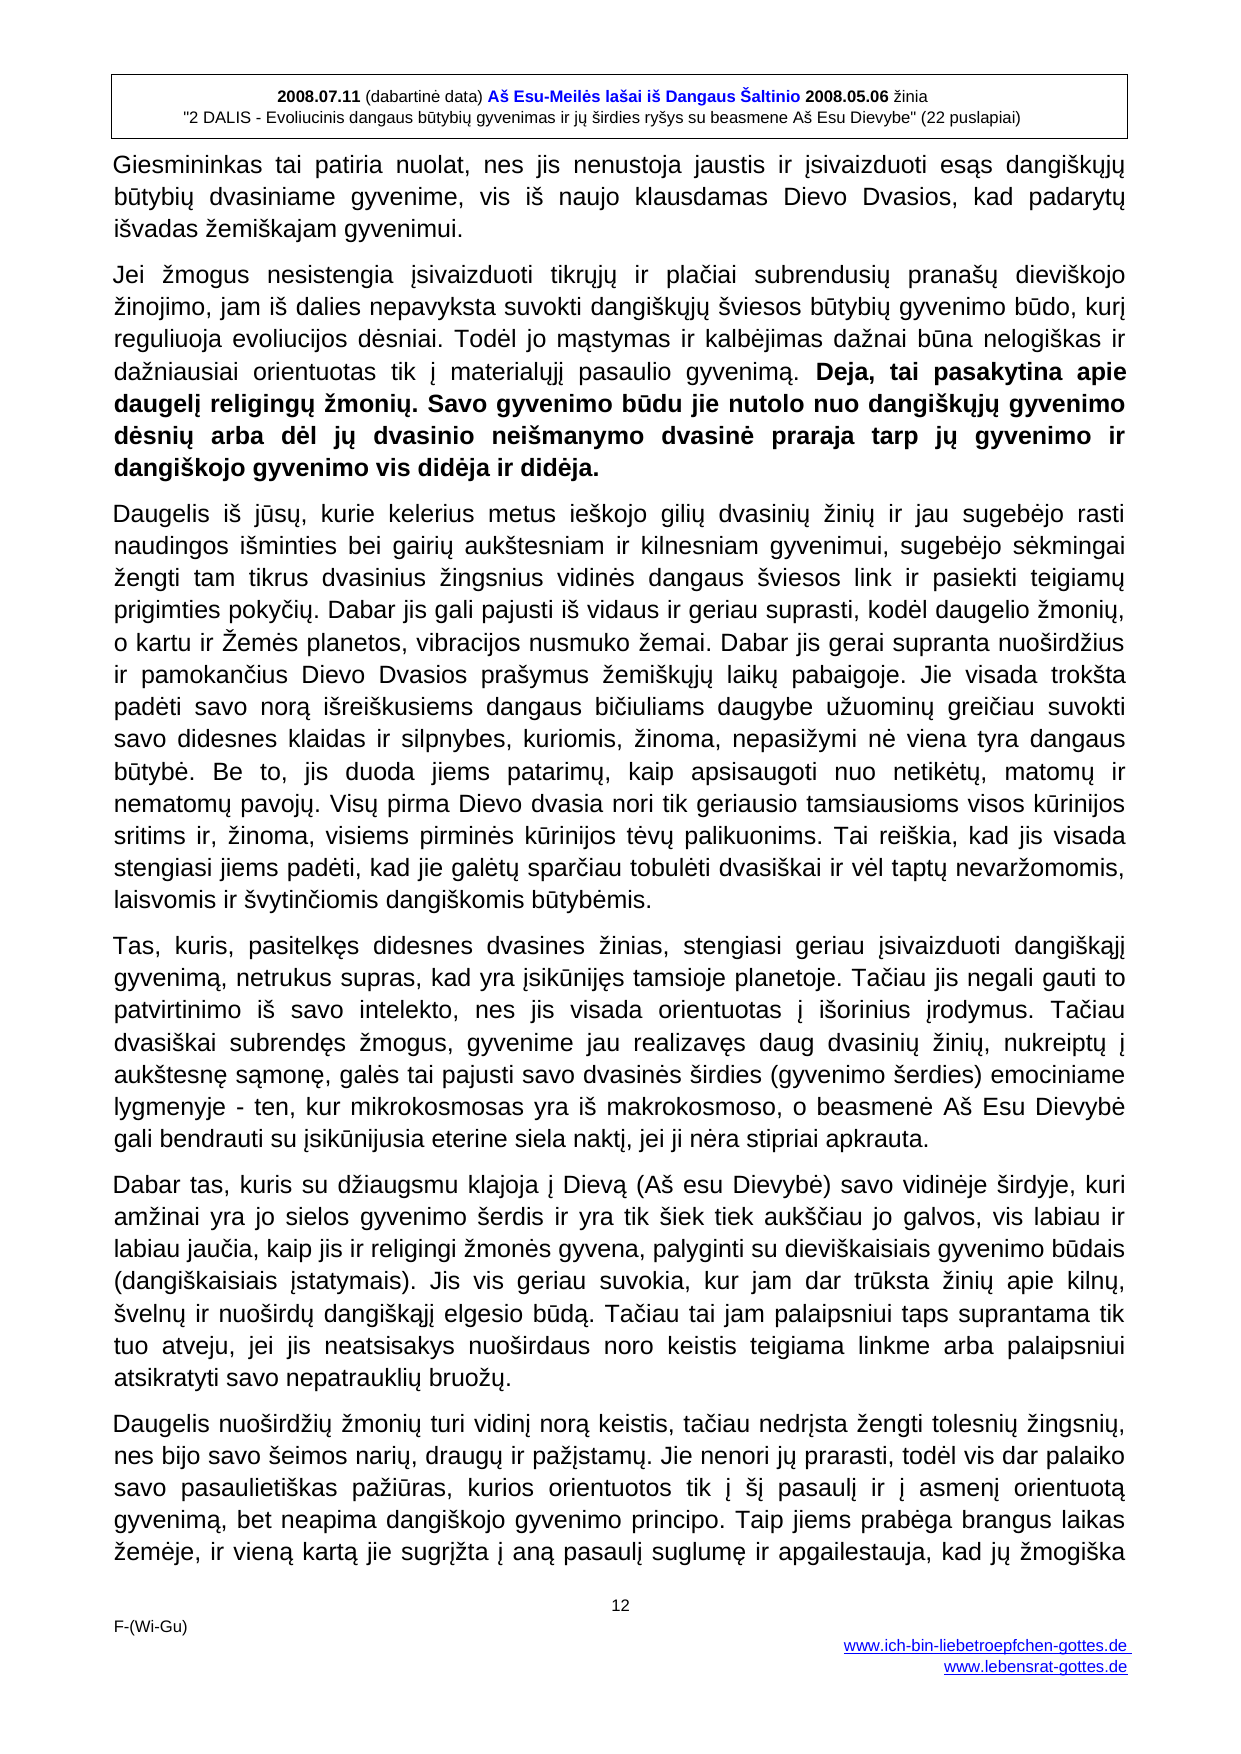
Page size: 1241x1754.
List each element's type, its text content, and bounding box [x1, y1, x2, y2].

text Dabar tas, kuris su džiaugsmu klajoja į Dievą (Aš esu Dievybė) savo vidinėje širdyje, kuri amžinai yra jo sielos gyvenimo šerdis ir yra tik šiek tiek aukščiau jo galvos, vis labiau ir labiau jaučia, kaip jis ir religingi žmonės gyvena, palyginti su dieviškaisiais gyvenimo būdais (dangiškaisiais įstatymais). Jis vis geriau suvokia, kur jam dar trūksta žinių apie kilnų, švelnų ir nuoširdų dangiškąjį elgesio būdą. Tačiau tai jam palaipsniui taps suprantama tik tuo atveju, jei jis neatsisakys nuoširdaus noro keistis teigiama linkme arba palaipsniui atsikratyti savo nepatrauklių bruožų. [112, 1170, 1127, 1392]
text Giesmininkas tai patiria nuolat, nes jis nenustoja jaustis ir įsivaizduoti esąs dangiškųjų būtybių dvasiniame gyvenime, vis iš naujo klausdamas Dievo Dvasios, kad padarytų išvadas žemiškajam gyvenimui. [112, 150, 1127, 243]
text Daugelis iš jūsų, kurie kelerius metus ieškojo gilių dvasinių žinių ir jau sugebėjo rasti naudingos išminties bei gairių aukštesniam ir kilnesniam gyvenimui, sugebėjo sėkmingai žengti tam tikrus dvasinius žingsnius vidinės dangaus šviesos link ir pasiekti teigiamų prigimties pokyčių. Dabar jis gali pajusti iš vidaus ir geriau suprasti, kodėl daugelio žmonių, o kartu ir Žemės planetos, vibracijos nusmuko žemai. Dabar jis gerai supranta nuoširdžius ir pamokančius Dievo Dvasios prašymus žemiškųjų laikų pabaigoje. Jie visada trokšta padėti savo norą išreiškusiems dangaus bičiuliams daugybe užuominų greičiau suvokti savo didesnes klaidas ir silpnybes, kuriomis, žinoma, nepasižymi nė viena tyra dangaus būtybė. Be to, jis duoda jiems patarimų, kaip apsisaugoti nuo netikėtų, matomų ir nematomų pavojų. Visų pirma Dievo dvasia nori tik geriausio tamsiausioms visos kūrinijos sritims ir, žinoma, visiems pirminės kūrinijos tėvų palikuonims. Tai reiškia, kad jis visada stengiasi jiems padėti, kad jie galėtų sparčiau tobulėti dvasiškai ir vėl taptų nevaržomomis, laisvomis ir švytinčiomis dangiškomis būtybėmis. [112, 499, 1127, 914]
text Tas, kuris, pasitelkęs didesnes dvasines žinias, stengiasi geriau įsivaizduoti dangiškąjį gyvenimą, netrukus supras, kad yra įsikūnijęs tamsioje planetoje. Tačiau jis negali gauti to patvirtinimo iš savo intelekto, nes jis visada orientuotas į išorinius įrodymus. Tačiau dvasiškai subrendęs žmogus, gyvenime jau realizavęs daug dvasinių žinių, nukreiptų į aukštesnę sąmonę, galės tai pajusti savo dvasinės širdies (gyvenimo šerdies) emociniame lygmenyje - ten, kur mikrokosmosas yra iš makrokosmoso, o beasmenė Aš Esu Dievybė gali bendrauti su įsikūnijusia eterine siela naktį, jei ji nėra stipriai apkrauta. [112, 931, 1127, 1153]
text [112, 1409, 1127, 1566]
text Jei žmogus nesistengia įsivaizduoti tikrųjų ir plačiai subrendusių pranašų dieviškojo žinojimo, jam iš dalies nepavyksta suvokti dangiškųjų šviesos būtybių gyvenimo būdo, kurį reguliuoja evoliucijos dėsniai. Todėl jo mąstymas ir kalbėjimas dažnai būna nelogiškas ir dažniausiai orientuotas tik į materialųjį pasaulio gyvenimą. Deja, tai pasakytina apie daugelį religingų žmonių. Savo gyvenimo būdu jie nutolo nuo dangiškųjų gyvenimo dėsnių arba dėl jų dvasinio neišmanymo dvasinė praraja tarp jų gyvenimo ir dangiškojo gyvenimo vis didėja ir didėja. [112, 260, 1127, 482]
